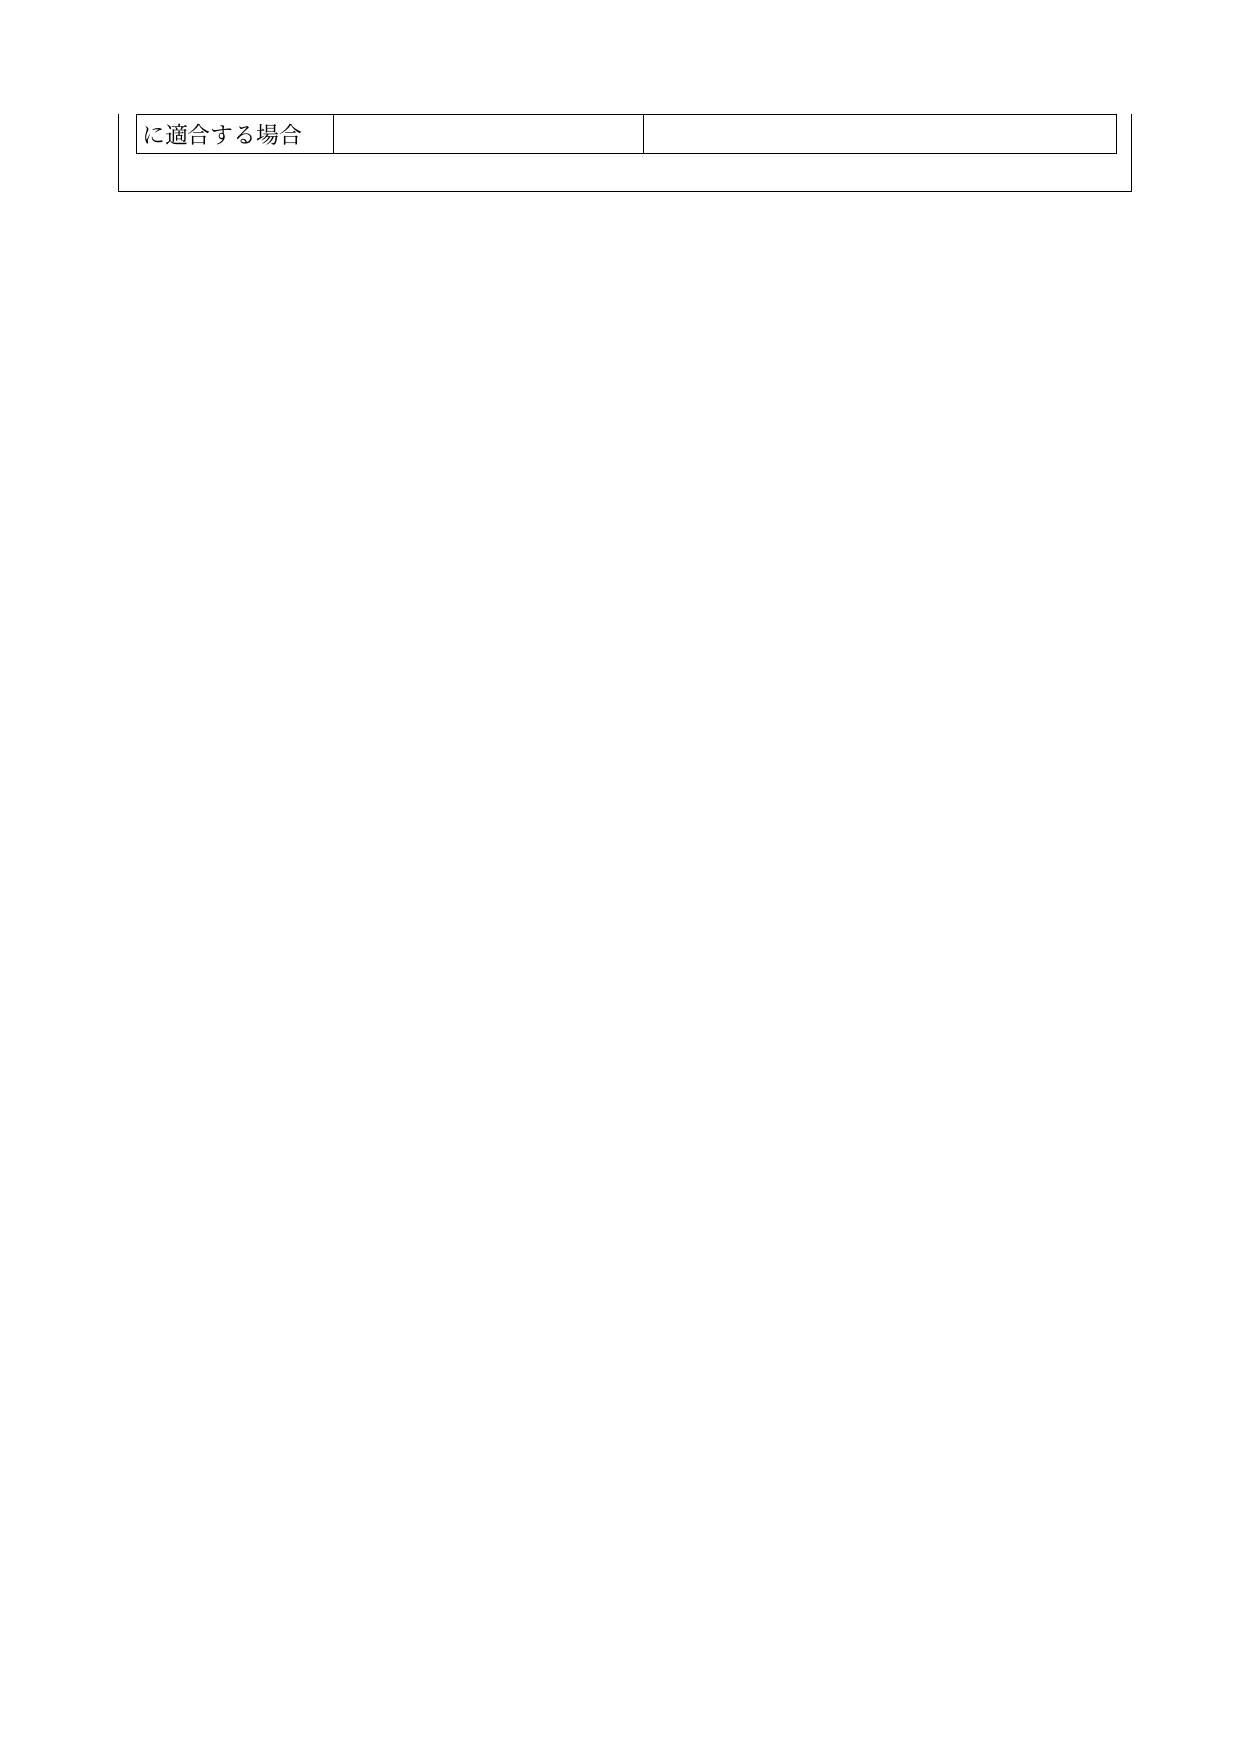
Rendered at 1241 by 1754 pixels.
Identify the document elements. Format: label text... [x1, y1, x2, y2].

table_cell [137, 115, 333, 153]
table_cell [644, 115, 1116, 153]
table_cell 当該土壌の管理方法 [334, 115, 643, 153]
table_cell [119, 114, 136, 153]
table_cell [1117, 114, 1131, 153]
table_cell [119, 153, 1131, 191]
